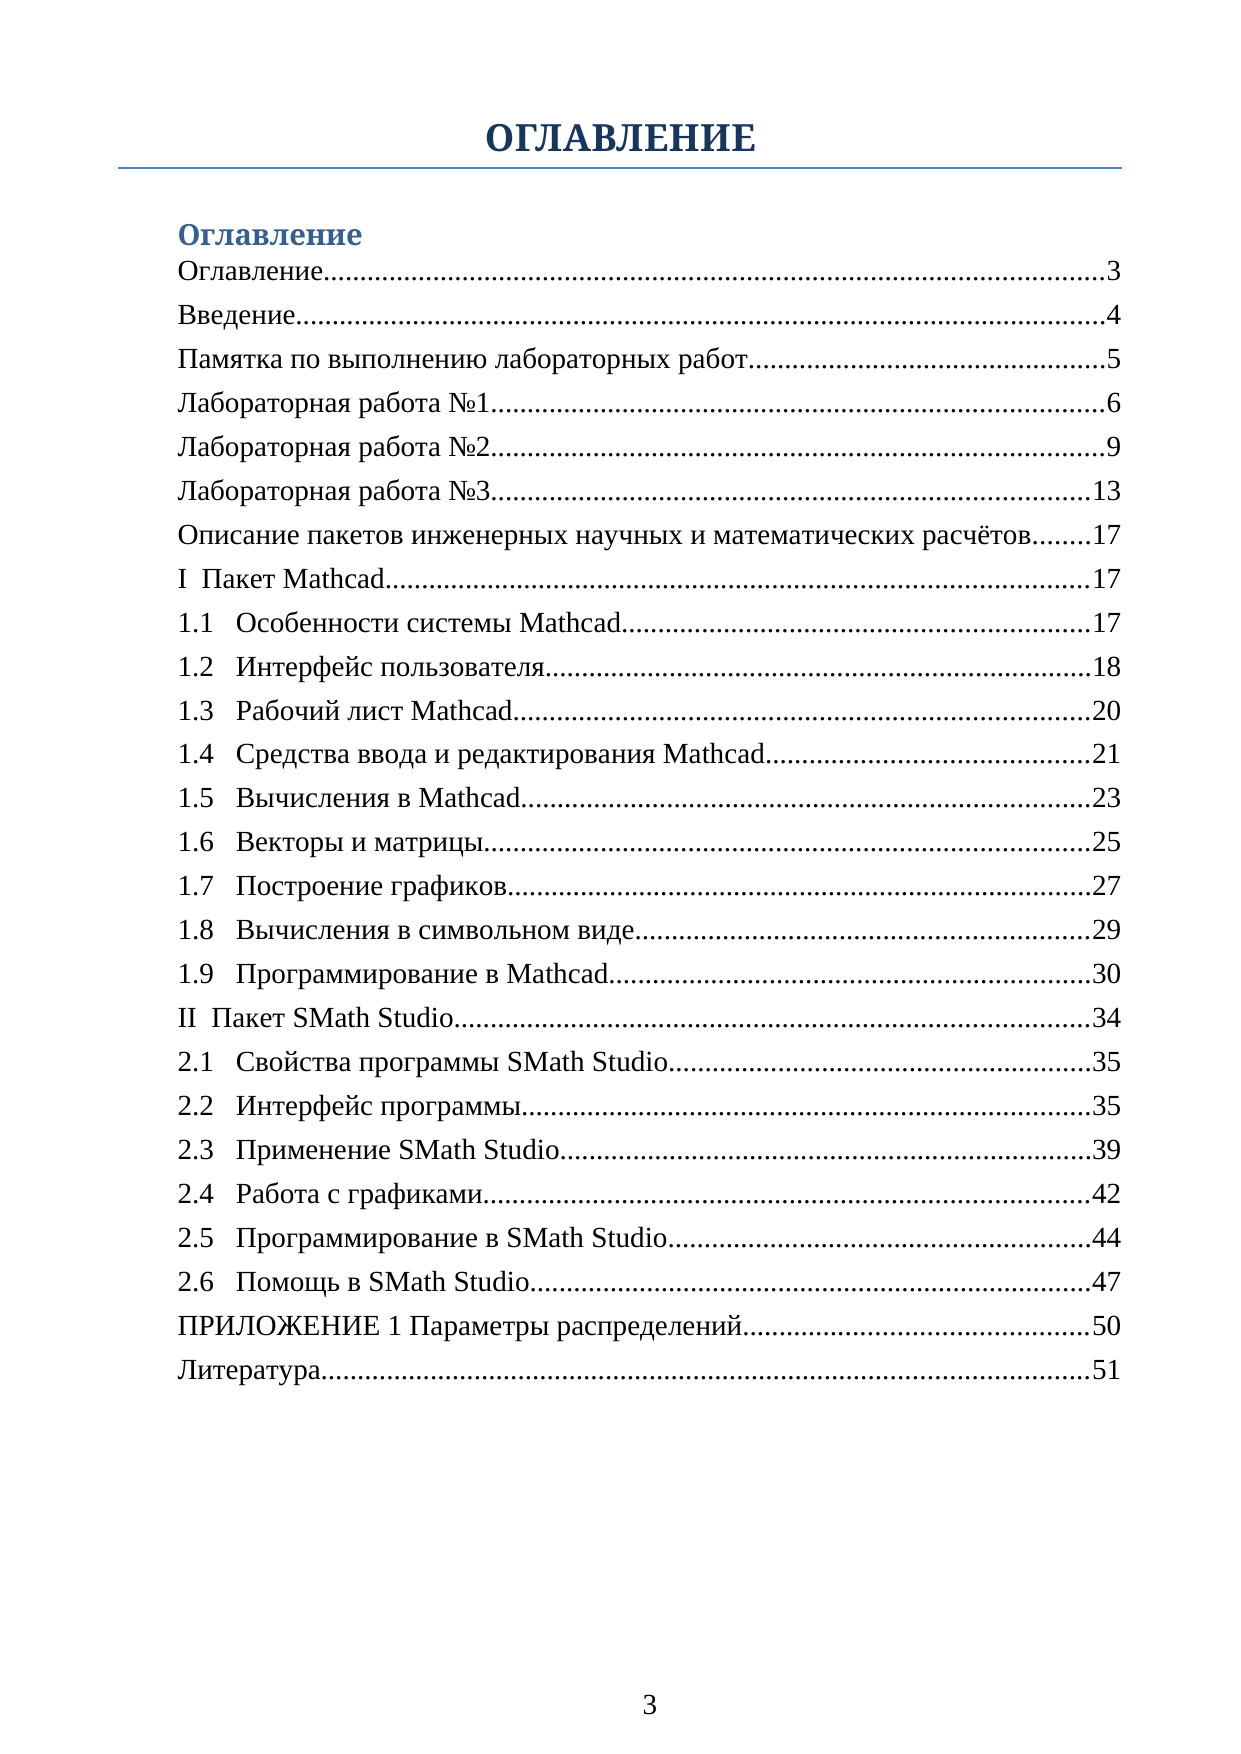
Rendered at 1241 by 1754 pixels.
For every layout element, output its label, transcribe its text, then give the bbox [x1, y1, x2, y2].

text Оглавление [118, 118, 1122, 167]
